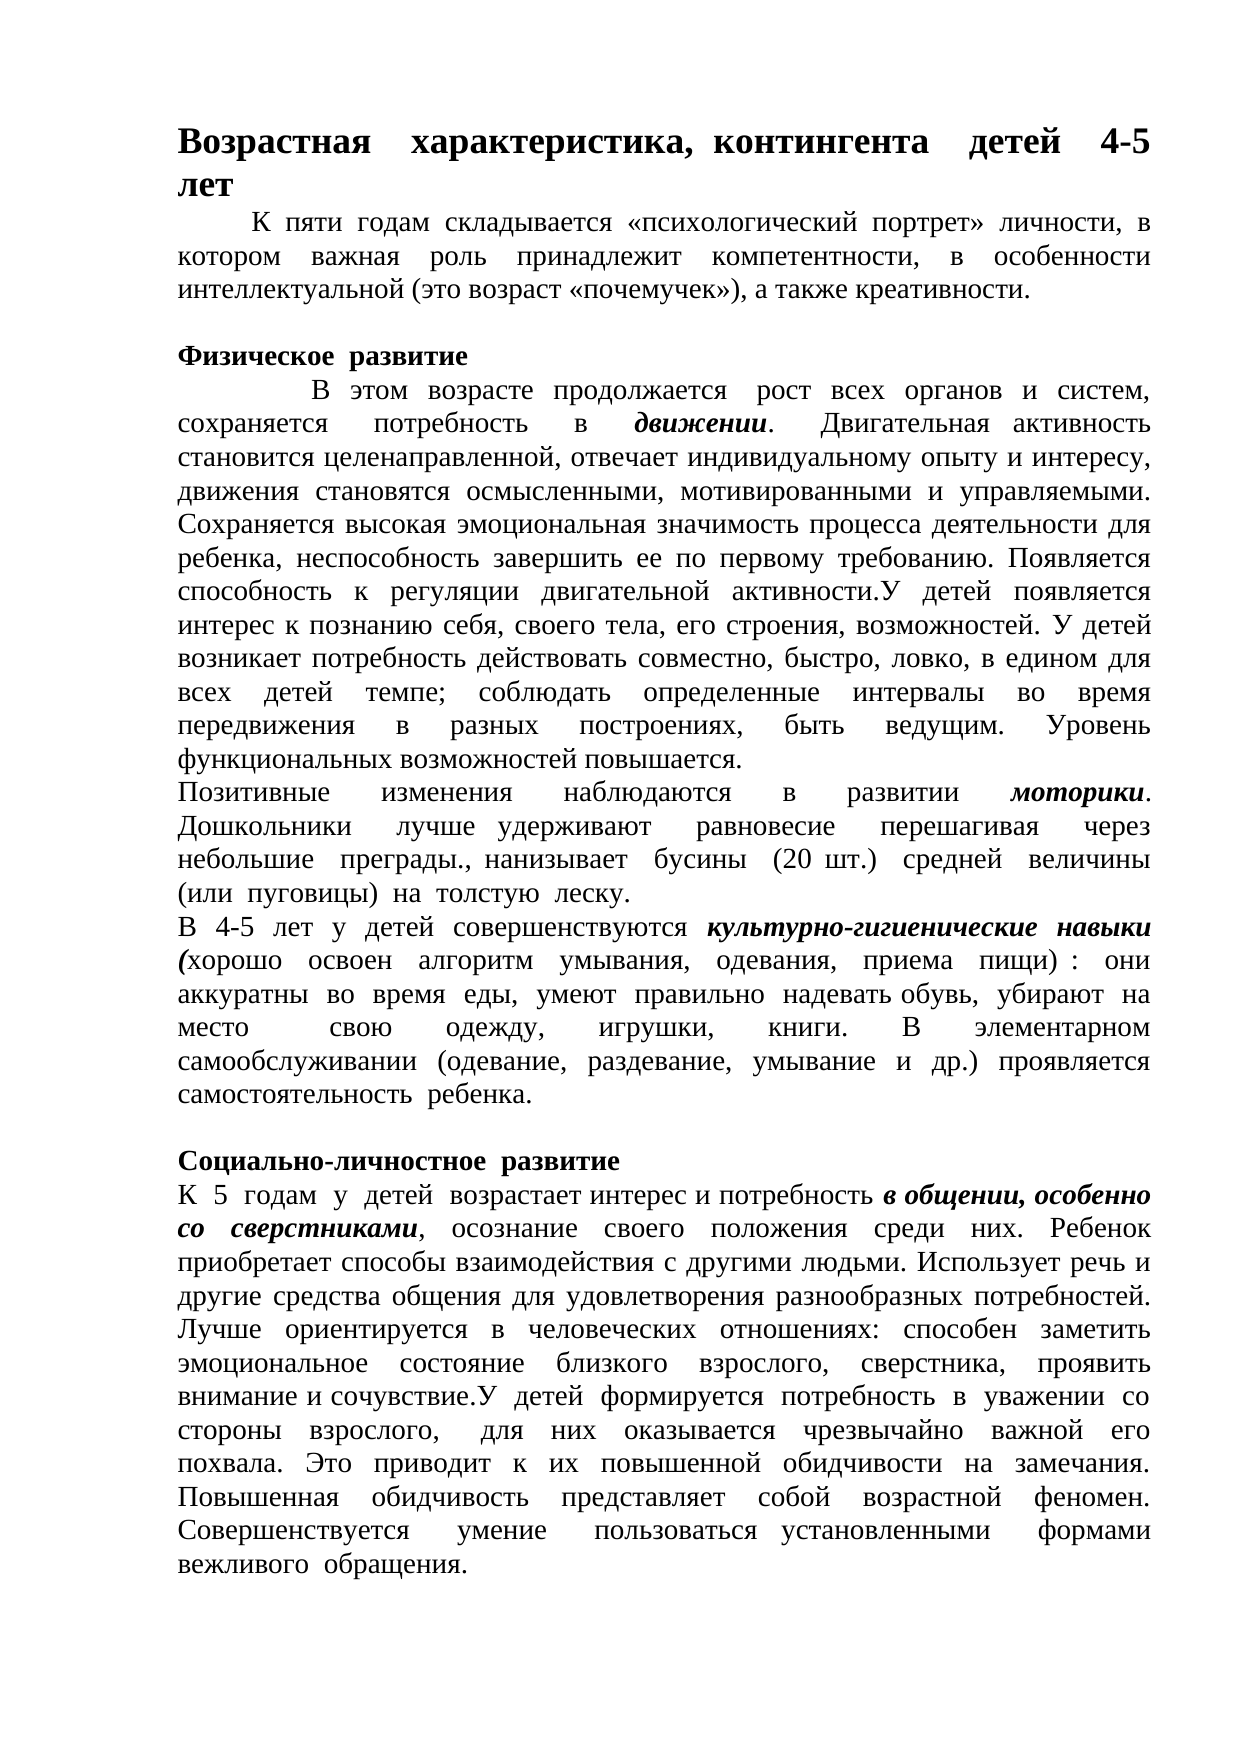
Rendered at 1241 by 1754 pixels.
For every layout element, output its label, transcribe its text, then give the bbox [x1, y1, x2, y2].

text Физическое развитие [177, 338, 1152, 372]
text К 5 годам у детей возрастает интерес и потребность в общении, особенно со сверстниками, осознание своего положения среди них. Ребенок приобретает способы взаимодействия с другими людьми. Использует речь и другие средства общения для удовлетворения разнообразных потребностей. Лучше ориентируется в человеческих отношениях: способен заметить эмоциональное состояние близкого взрослого, сверстника, проявить внимание и сочувствие.У детей формируется потребность в уважении со стороны взрослого, для них оказывается чрезвычайно важной его похвала. Это приводит к их повышенной обидчивости на замечания. Повышенная обидчивость представляет собой возрастной феномен. Совершенствуется умение пользоваться установленными формами вежливого обращения. [177, 1177, 1152, 1579]
text В 4-5 лет у детей совершенствуются культурно-гигиенические навыки (хорошо освоен алгоритм умывания, одевания, приема пищи) : они аккуратны во время еды, умеют правильно надевать обувь, убирают на место свою одежду, игрушки, книги. В элементарном самообслуживании (одевание, раздевание, умывание и др.) проявляется самостоятельность ребенка. [177, 909, 1152, 1110]
text Возрастная характеристика, контингента детей 4-5 лет [177, 118, 1152, 204]
text К пяти годам складывается «психологический портрет» личности, в котором важная роль принадлежит компетентности, в особенности интеллектуальной (это возраст «почемучек»), а также креативности. [177, 204, 1152, 305]
text В этом возрасте продолжается рост всех органов и систем, сохраняется потребность в движении. Двигательная активность становится целенаправленной, отвечает индивидуальному опыту и интересу, движения становятся осмысленными, мотивированными и управляемыми. Сохраняется высокая эмоциональная значимость процесса деятельности для ребенка, неспособность завершить ее по первому требованию. Появляется способность к регуляции двигательной активности.У детей появляется интерес к познанию себя, своего тела, его строения, возможностей. У детей возникает потребность действовать совместно, быстро, ловко, в едином для всех детей темпе; соблюдать определенные интервалы во время передвижения в разных построениях, быть ведущим. Уровень функциональных возможностей повышается. [177, 372, 1152, 774]
text Социально-личностное развитие [177, 1143, 1152, 1177]
text Позитивные изменения наблюдаются в развитии моторики. Дошкольники лучше удерживают равновесие перешагивая через небольшие преграды., нанизывает бусины (20 шт.) средней величины (или пуговицы) на толстую леску. [177, 774, 1152, 909]
